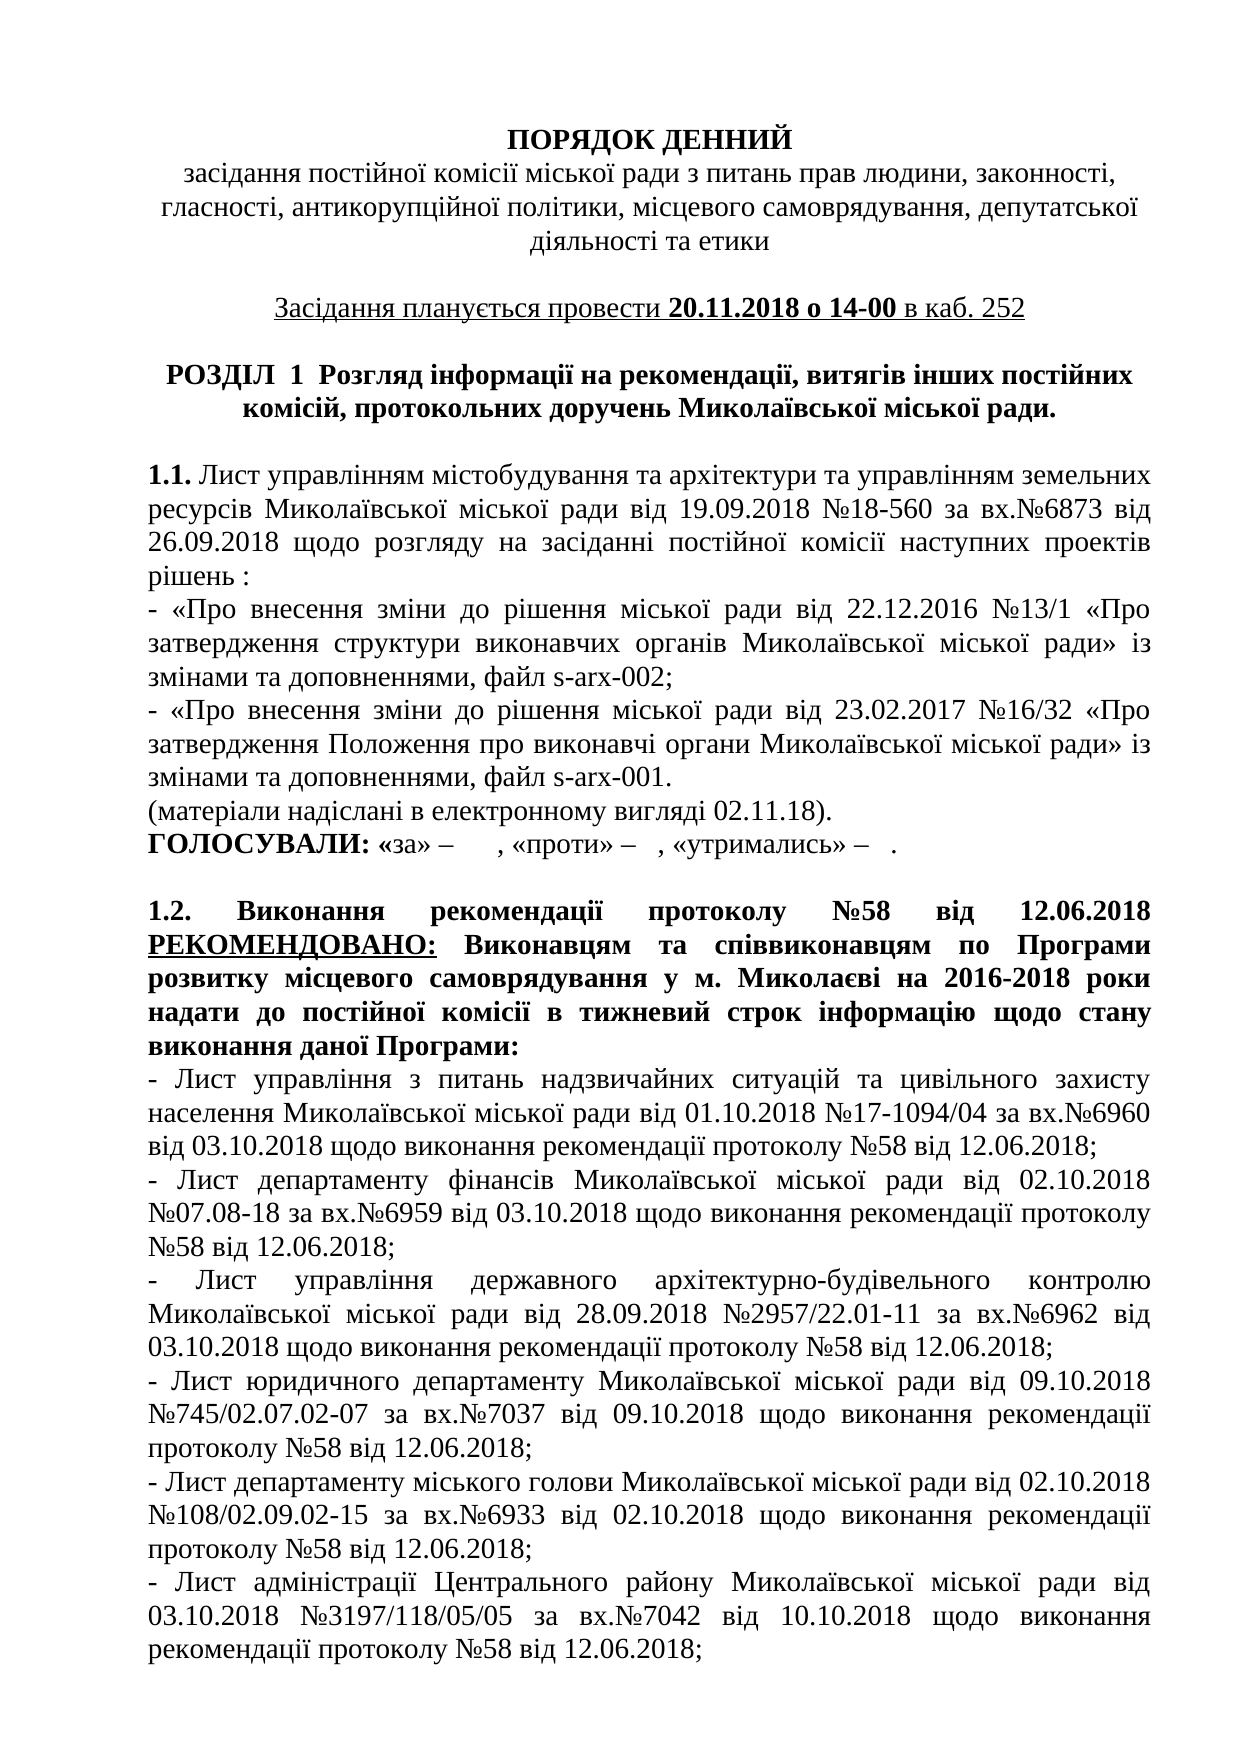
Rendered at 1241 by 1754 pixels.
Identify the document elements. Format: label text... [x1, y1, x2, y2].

text - Лист управління з питань надзвичайних ситуацій та цивільного захисту населення Миколаївської міської ради від 01.10.2018 №17-1094/04 за вх.№6960 від 03.10.2018 щодо виконання рекомендації протоколу №58 від 12.06.2018; [148, 1061, 1152, 1162]
text РОЗДІЛ 1 Розгляд інформації на рекомендації, витягів інших постійних комісій, протокольних доручень Миколаївської міської ради. [148, 357, 1152, 424]
text ПОРЯДОК ДЕННИЙ [148, 122, 1152, 156]
text ГОЛОСУВАЛИ: «за» – , «проти» – , «утримались» – . [148, 826, 1152, 860]
text - «Про внесення зміни до рішення міської ради від 23.02.2017 №16/32 «Про затвердження Положення про виконавчі органи Миколаївської міської ради» із змінами та доповненнями, файл s-arx-001. [148, 692, 1152, 793]
text - «Про внесення зміни до рішення міської ради від 22.12.2016 №13/1 «Про затвердження структури виконавчих органів Миколаївської міської ради» із змінами та доповненнями, файл s-arx-002; [148, 592, 1152, 692]
text 1.2. Виконання рекомендації протоколу №58 від 12.06.2018 РЕКОМЕНДОВАНО: Виконавцям та співвиконавцям по Програми розвитку місцевого самоврядування у м. Миколаєві на 2016-2018 роки надати до постійної комісії в тижневий строк інформацію щодо стану виконання даної Програми: [148, 893, 1152, 1061]
text 1.1. Лист управлінням містобудування та архітектури та управлінням земельних ресурсів Миколаївської міської ради від 19.09.2018 №18-560 за вх.№6873 від 26.09.2018 щодо розгляду на засіданні постійної комісії наступних проектів рішень : [148, 457, 1152, 592]
text - Лист департаменту міського голови Миколаївської міської ради від 02.10.2018 №108/02.09.02-15 за вх.№6933 від 02.10.2018 щодо виконання рекомендації протоколу №58 від 12.06.2018; [148, 1464, 1152, 1564]
text - Лист управління державного архітектурно-будівельного контролю Миколаївської міської ради від 28.09.2018 №2957/22.01-11 за вх.№6962 від 03.10.2018 щодо виконання рекомендації протоколу №58 від 12.06.2018; [148, 1262, 1152, 1363]
text - Лист юридичного департаменту Миколаївської міської ради від 09.10.2018 №745/02.07.02-07 за вх.№7037 від 09.10.2018 щодо виконання рекомендації протоколу №58 від 12.06.2018; [148, 1363, 1152, 1464]
text Засідання планується провести 20.11.2018 о 14-00 в каб. 252 [148, 290, 1152, 323]
text (матеріали надіслані в електронному вигляді 02.11.18). [148, 793, 1152, 826]
text засідання постійної комісії міської ради з питань прав людини, законності, гласності, антикорупційної політики, місцевого самоврядування, депутатської діяльності та етики [148, 156, 1152, 256]
text - Лист департаменту фінансів Миколаївської міської ради від 02.10.2018 №07.08-18 за вх.№6959 від 03.10.2018 щодо виконання рекомендації протоколу №58 від 12.06.2018; [148, 1162, 1152, 1262]
text - Лист адміністрації Центрального району Миколаївської міської ради від 03.10.2018 №3197/118/05/05 за вх.№7042 від 10.10.2018 щодо виконання рекомендації протоколу №58 від 12.06.2018; [148, 1564, 1152, 1665]
